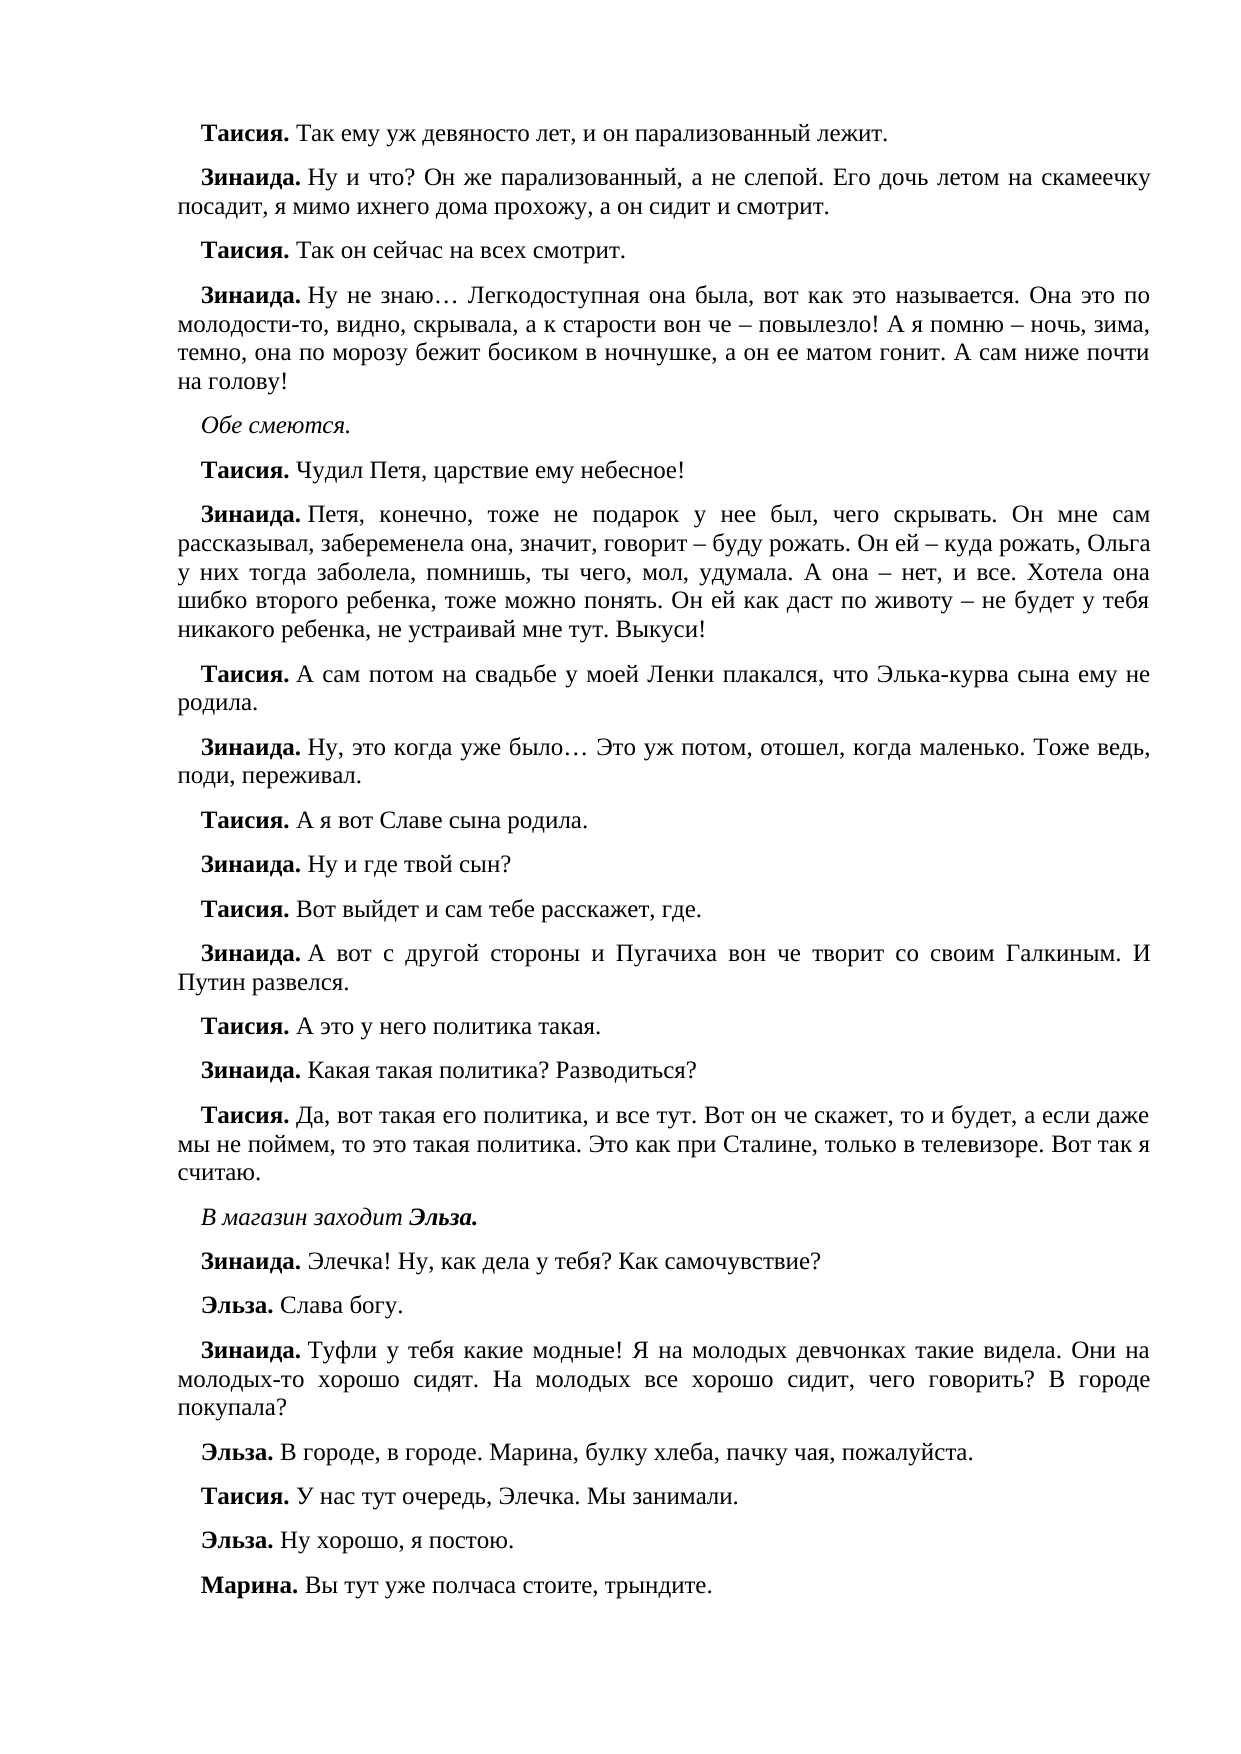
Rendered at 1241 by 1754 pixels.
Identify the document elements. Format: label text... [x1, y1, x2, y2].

text В магазин заходит Эльза. [177, 1202, 1152, 1231]
text Таисия. Так он сейчас на всех смотрит. [177, 236, 1152, 264]
text Таисия. А я вот Славе сына родила. [177, 805, 1152, 834]
text Эльза. Ну хорошо, я постою. [177, 1526, 1152, 1554]
text Зинаида. Туфли у тебя какие модные! Я на молодых девчонках такие видела. Они на молодых-то хорошо сидят. На молодых все хорошо сидит, чего говорить? В городе покупала? [177, 1335, 1152, 1421]
text Таисия. Так ему уж девяносто лет, и он парализованный лежит. [177, 118, 1152, 147]
text Таисия. У нас тут очередь, Элечка. Мы занимали. [177, 1481, 1152, 1510]
text Марина. Вы тут уже полчаса стоите, трындите. [177, 1570, 1152, 1599]
text Таисия. А это у него политика такая. [177, 1011, 1152, 1040]
text Обе смеются. [177, 411, 1152, 439]
text Зинаида. Какая такая политика? Разводиться? [177, 1056, 1152, 1084]
text Таисия. Чудил Петя, царствие ему небесное! [177, 455, 1152, 484]
text Зинаида. Ну и где твой сын? [177, 849, 1152, 878]
text Таисия. Вот выйдет и сам тебе расскажет, где. [177, 894, 1152, 922]
text Зинаида. Ну, это когда уже было… Это уж потом, отошел, когда маленько. Тоже ведь, поди, переживал. [177, 732, 1152, 789]
text Зинаида. Петя, конечно, тоже не подарок у нее был, чего скрывать. Он мне сам рассказывал, забеременела она, значит, говорит – буду рожать. Он ей – куда рожать, Ольга у них тогда заболела, помнишь, ты чего, мол, удумала. А она – нет, и все. Хотела она шибко второго ребенка, тоже можно понять. Он ей как даст по животу – не будет у тебя никакого ребенка, не устраивай мне тут. Выкуси! [177, 499, 1152, 643]
text Эльза. В городе, в городе. Марина, булку хлеба, пачку чая, пожалуйста. [177, 1437, 1152, 1466]
text Зинаида. Ну и что? Он же парализованный, а не слепой. Его дочь летом на скамеечку посадит, я мимо ихнего дома прохожу, а он сидит и смотрит. [177, 162, 1152, 220]
text Зинаида. А вот с другой стороны и Пугачиха вон че творит со своим Галкиным. И Путин развелся. [177, 938, 1152, 996]
text Таисия. А сам потом на свадьбе у моей Ленки плакался, что Элька-курва сына ему не родила. [177, 659, 1152, 716]
text Зинаида. Элечка! Ну, как дела у тебя? Как самочувствие? [177, 1246, 1152, 1275]
text Эльза. Слава богу. [177, 1291, 1152, 1319]
text Таисия. Да, вот такая его политика, и все тут. Вот он че скажет, то и будет, а если даже мы не поймем, то это такая политика. Это как при Сталине, только в телевизоре. Вот так я считаю. [177, 1100, 1152, 1186]
text Зинаида. Ну не знаю… Легкодоступная она была, вот как это называется. Она это по молодости-то, видно, скрывала, а к старости вон че – повылезло! А я помню – ночь, зима, темно, она по морозу бежит босиком в ночнушке, а он ее матом гонит. А сам ниже почти на голову! [177, 280, 1152, 395]
